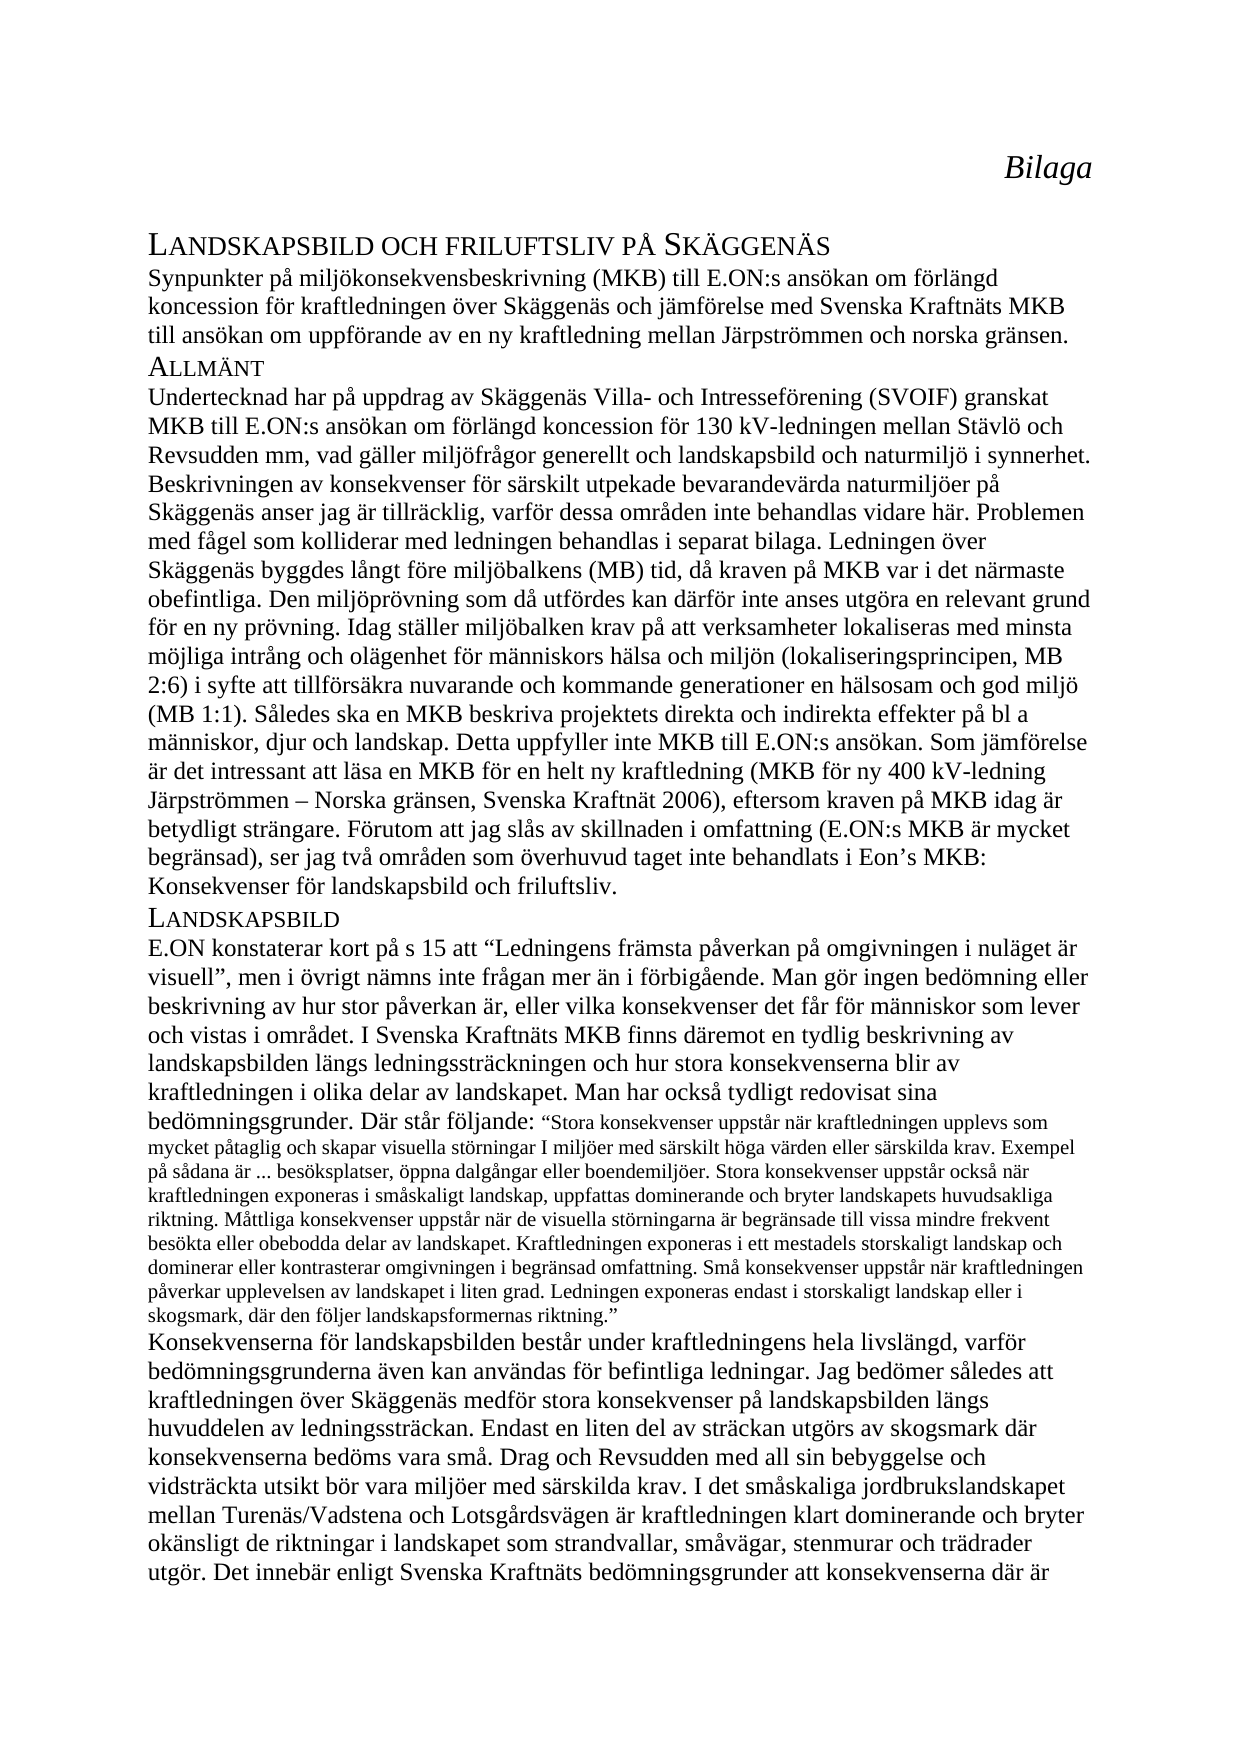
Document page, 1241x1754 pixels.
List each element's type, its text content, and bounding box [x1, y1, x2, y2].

text LANDSKAPSBILD [148, 900, 1093, 933]
text E.ON konstaterar kort på s 15 att “Ledningens främsta påverkan på omgivningen i nuläget är visuell”, men i övrigt nämns inte frågan mer än i förbigående. Man gör ingen bedömning eller beskrivning av hur stor påverkan är, eller vilka konsekvenser det får för människor som lever och vistas i området. I Svenska Kraftnäts MKB finns däremot en tydlig beskrivning av landskapsbilden längs ledningssträckningen och hur stora konsekvenserna blir av kraftledningen i olika delar av landskapet. Man har också tydligt redovisat sina bedömningsgrunder. Där står följande: “Stora konsekvenser uppstår när kraftledningen upplevs som mycket påtaglig och skapar visuella störningar I miljöer med särskilt höga värden eller särskilda krav. Exempel på sådana är ... besöksplatser, öppna dalgångar eller boendemiljöer. Stora konsekvenser uppstår också när kraftledningen exponeras i småskaligt landskap, uppfattas dominerande och bryter landskapets huvudsakliga riktning. Måttliga konsekvenser uppstår när de visuella störningarna är begränsade till vissa mindre frekvent besökta eller obebodda delar av landskapet. Kraftledningen exponeras i ett mestadels storskaligt landskap och dominerar eller kontrasterar omgivningen i begränsad omfattning. Små konsekvenser uppstår när kraftledningen påverkar upplevelsen av landskapet i liten grad. Ledningen exponeras endast i storskaligt landskap eller i skogsmark, där den följer landskapsformernas riktning.” [148, 933, 1093, 1327]
text Undertecknad har på uppdrag av Skäggenäs Villa- och Intresseförening (SVOIF) granskat MKB till E.ON:s ansökan om förlängd koncession för 130 kV-ledningen mellan Stävlö och Revsudden mm, vad gäller miljöfrågor generellt och landskapsbild och naturmiljö i synnerhet. Beskrivningen av konsekvenser för särskilt utpekade bevarandevärda naturmiljöer på Skäggenäs anser jag är tillräcklig, varför dessa områden inte behandlas vidare här. Problemen med fågel som kolliderar med ledningen behandlas i separat bilaga. Ledningen över Skäggenäs byggdes långt före miljöbalkens (MB) tid, då kraven på MKB var i det närmaste obefintliga. Den miljöprövning som då utfördes kan därför inte anses utgöra en relevant grund för en ny prövning. Idag ställer miljöbalken krav på att verksamheter lokaliseras med minsta möjliga intrång och olägenhet för människors hälsa och miljön (lokaliseringsprincipen, MB 2:6) i syfte att tillförsäkra nuvarande och kommande generationer en hälsosam och god miljö (MB 1:1). Således ska en MKB beskriva projektets direkta och indirekta effekter på bl a människor, djur och landskap. Detta uppfyller inte MKB till E.ON:s ansökan. Som jämförelse är det intressant att läsa en MKB för en helt ny kraftledning (MKB för ny 400 kV-ledning Järpströmmen – Norska gränsen, Svenska Kraftnät 2006), eftersom kraven på MKB idag är betydligt strängare. Förutom att jag slås av skillnaden i omfattning (E.ON:s MKB är mycket begränsad), ser jag två områden som överhuvud taget inte behandlats i Eon’s MKB: Konsekvenser för landskapsbild och friluftsliv. [148, 382, 1093, 900]
text Bilaga [148, 148, 1093, 186]
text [148, 1327, 1093, 1586]
text LANDSKAPSBILD OCH FRILUFTSLIV PÅ SKÄGGENÄS [148, 224, 1093, 263]
text ALLMÄNT [148, 349, 1093, 382]
text Synpunkter på miljökonsekvensbeskrivning (MKB) till E.ON:s ansökan om förlängd koncession för kraftledningen över Skäggenäs och jämförelse med Svenska Kraftnäts MKB till ansökan om uppförande av en ny kraftledning mellan Järpströmmen och norska gränsen. [148, 263, 1093, 349]
